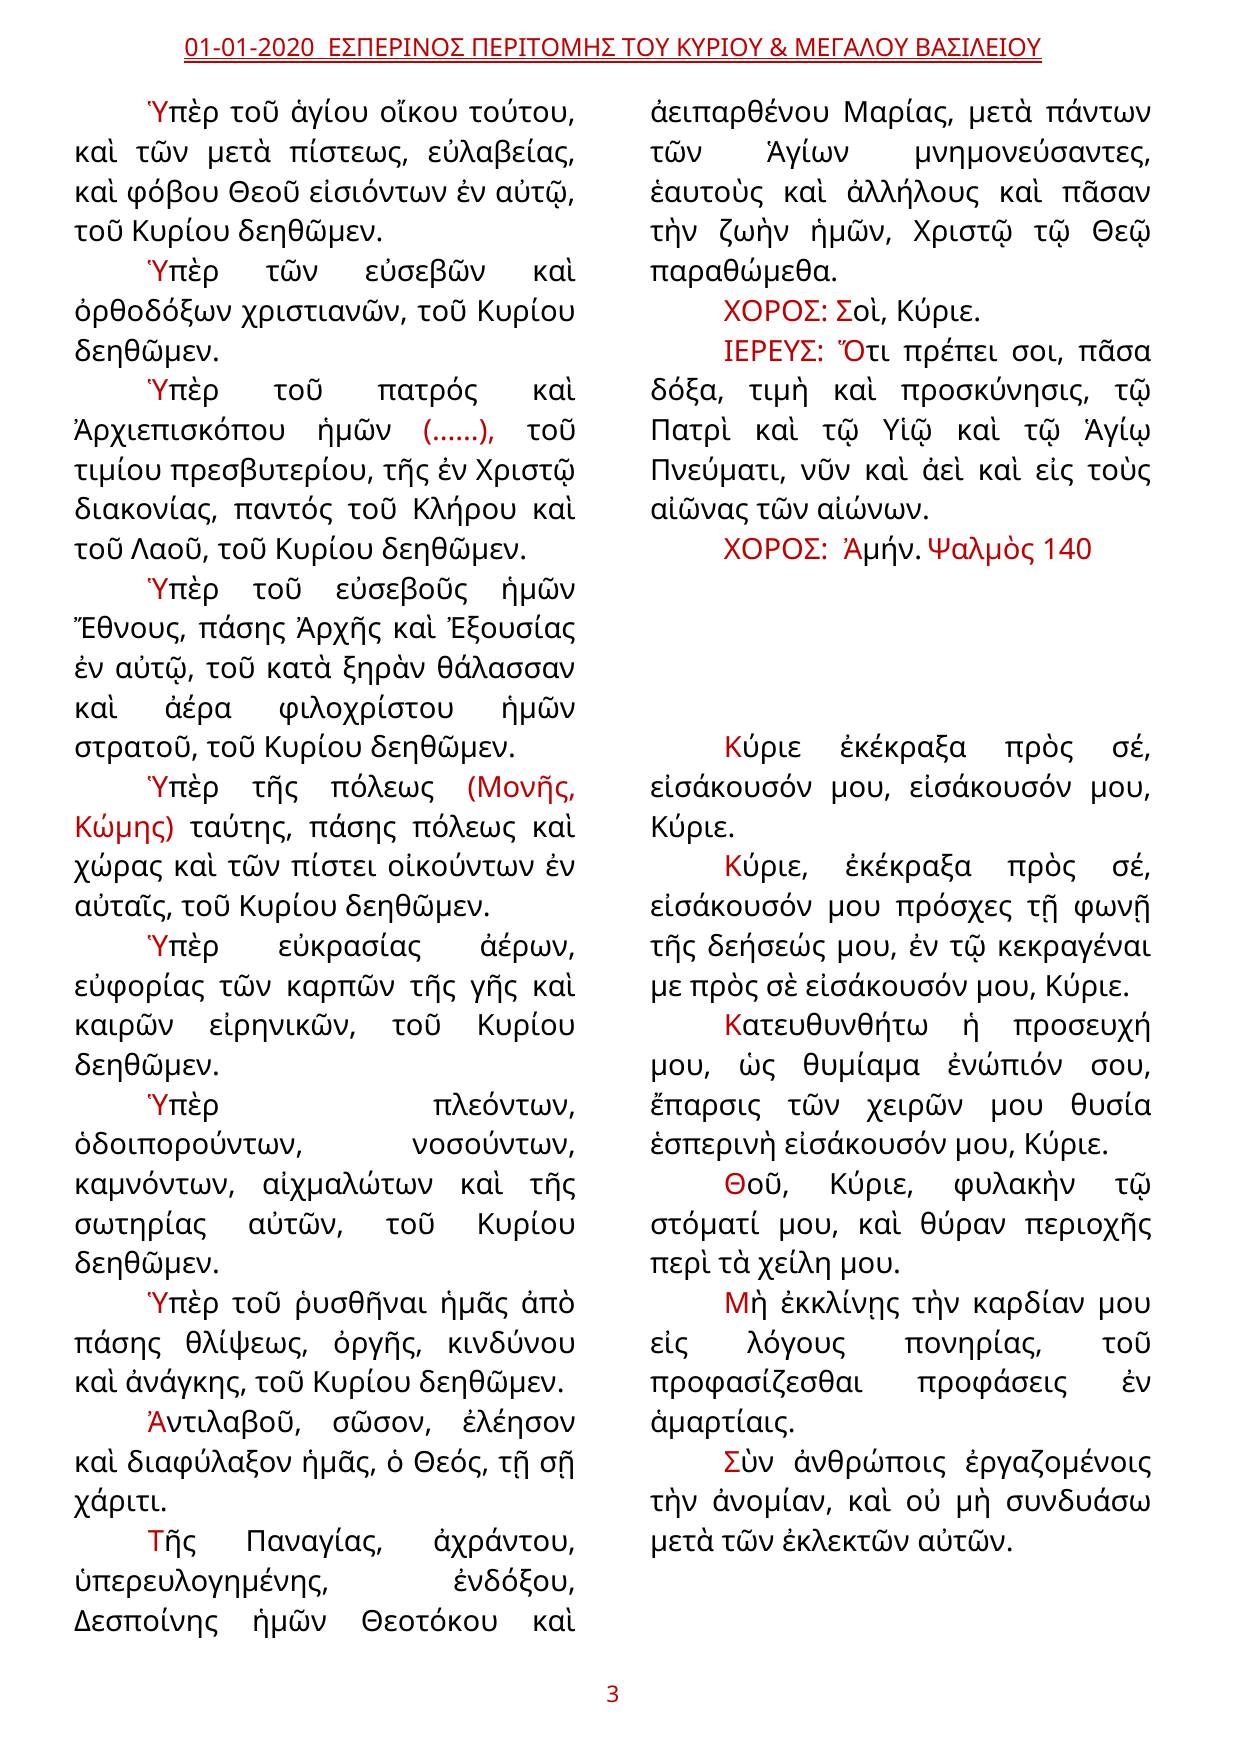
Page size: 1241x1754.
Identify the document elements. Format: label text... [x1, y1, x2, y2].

text Ὑπὲρ τῶν εὐσεβῶν καὶ ὀρθοδόξων χριστιανῶν, τοῦ Κυρίου δεηθῶμεν. [74, 250, 576, 369]
text Ὑπὲρ εὐκρασίας ἀέρων, εὐφορίας τῶν καρπῶν τῆς γῆς καὶ καιρῶν εἰρηνικῶν, τοῦ Κυρίου δεηθῶμεν. [74, 925, 576, 1084]
text Τῆς Παναγίας, ἀχράντου, ὑπερευλογημένης, ἐνδόξου, Δεσποίνης ἡμῶν Θεοτόκου καὶ ἀειπαρθένου Μαρίας, μετὰ πάντων τῶν Ἁγίων μνημονεύσαντες, ἑαυτοὺς καὶ ἀλλήλους καὶ πᾶσαν τὴν ζωὴν ἡμῶν, Χριστῷ τῷ Θεῷ παραθώμεθα. [74, 1520, 576, 1639]
text ΧΟΡΟΣ: Ἀμήν. Ψαλμὸς 140 [650, 528, 1152, 568]
text Σὺν ἀνθρώποις ἐργαζομένοις τὴν ἀνομίαν, καὶ οὐ μὴ συνδυάσω μετὰ τῶν ἐκλεκτῶν αὐτῶν. [650, 1441, 1152, 1560]
text Ὑπὲρ τῆς πόλεως (Μονῆς, Κώμης) ταύτης, πάσης πόλεως καὶ χώρας καὶ τῶν πίστει οἰκούντων ἐν αὐταῖς, τοῦ Κυρίου δεηθῶμεν. [74, 766, 576, 925]
text Ὑπὲρ τοῦ ἁγίου οἴκου τούτου, καὶ τῶν μετὰ πίστεως, εὐλαβείας, καὶ φόβου Θεοῦ εἰσιόντων ἐν αὐτῷ, τοῦ Κυρίου δεηθῶμεν. [74, 92, 576, 250]
text Κύριε ἐκέκραξα πρὸς σέ, εἰσάκουσόν μου, εἰσάκουσόν μου, Κύριε. [650, 727, 1152, 846]
text Θοῦ, Κύριε, φυλακὴν τῷ στόματί μου, καὶ θύραν περιοχῆς περὶ τὰ χείλη μου. [650, 1163, 1152, 1282]
text Κύριε, ἐκέκραξα πρὸς σέ, εἰσάκουσόν μου πρόσχες τῇ φωνῇ τῆς δεήσεώς μου, ἐν τῷ κεκραγέναι με πρὸς σὲ εἰσάκουσόν μου, Κύριε. [650, 846, 1152, 1004]
text Ἀντιλαβοῦ, σῶσον, ἐλέησον καὶ διαφύλαξον ἡμᾶς, ὁ Θεός, τῇ σῇ χάριτι. [74, 1401, 576, 1520]
text Ὑπὲρ τοῦ ῥυσθῆναι ἡμᾶς ἀπὸ πάσης θλίψεως, ὀργῆς, κινδύνου καὶ ἀνάγκης, τοῦ Κυρίου δεηθῶμεν. [74, 1282, 576, 1401]
text Τῆς Παναγίας, ἀχράντου, ὑπερευλογημένης, ἐνδόξου, Δεσποίνης ἡμῶν Θεοτόκου καὶ ἀειπαρθένου Μαρίας, μετὰ πάντων τῶν Ἁγίων μνημονεύσαντες, ἑαυτοὺς καὶ ἀλλήλους καὶ πᾶσαν τὴν ζωὴν ἡμῶν, Χριστῷ τῷ Θεῷ παραθώμεθα. [650, 92, 1152, 290]
text Ὑπὲρ τοῦ εὐσεβοῦς ἡμῶν Ἔθνους, πάσης Ἀρχῆς καὶ Ἐξουσίας ἐν αὐτῷ, τοῦ κατὰ ξηρὰν θάλασσαν καὶ ἀέρα φιλοχρίστου ἡμῶν στρατοῦ, τοῦ Κυρίου δεηθῶμεν. [74, 568, 576, 766]
text Ὑπὲρ πλεόντων, ὁδοιπορούντων, νοσούντων, καμνόντων, αἰχμαλώτων καὶ τῆς σωτηρίας αὐτῶν, τοῦ Κυρίου δεηθῶμεν. [74, 1084, 576, 1282]
text Ὑπὲρ τοῦ πατρός καὶ Ἀρχιεπισκόπου ἡμῶν (......), τοῦ τιμίου πρεσβυτερίου, τῆς ἐν Χριστῷ διακονίας, παντός τοῦ Κλήρου καὶ τοῦ Λαοῦ, τοῦ Κυρίου δεηθῶμεν. [74, 369, 576, 568]
text Μὴ ἐκκλίνῃς τὴν καρδίαν μου εἰς λόγους πονηρίας, τοῦ προφασίζεσθαι προφάσεις ἐν ἁμαρτίαις. [650, 1282, 1152, 1441]
text Κατευθυνθήτω ἡ προσευχή μου, ὡς θυμίαμα ἐνώπιόν σου, ἔπαρσις τῶν χειρῶν μου θυσία ἑσπερινὴ εἰσάκουσόν μου, Κύριε. [650, 1004, 1152, 1163]
text ΧΟΡΟΣ: Σοὶ, Κύριε. [650, 290, 1152, 330]
text ΙΕΡΕΥΣ: Ὅτι πρέπει σοι, πᾶσα δόξα, τιμὴ καὶ προσκύνησις, τῷ Πατρὶ καὶ τῷ Υἱῷ καὶ τῷ Ἁγίῳ Πνεύματι, νῦν καὶ ἀεὶ καὶ εἰς τοὺς αἰῶνας τῶν αἰώνων. [650, 330, 1152, 528]
